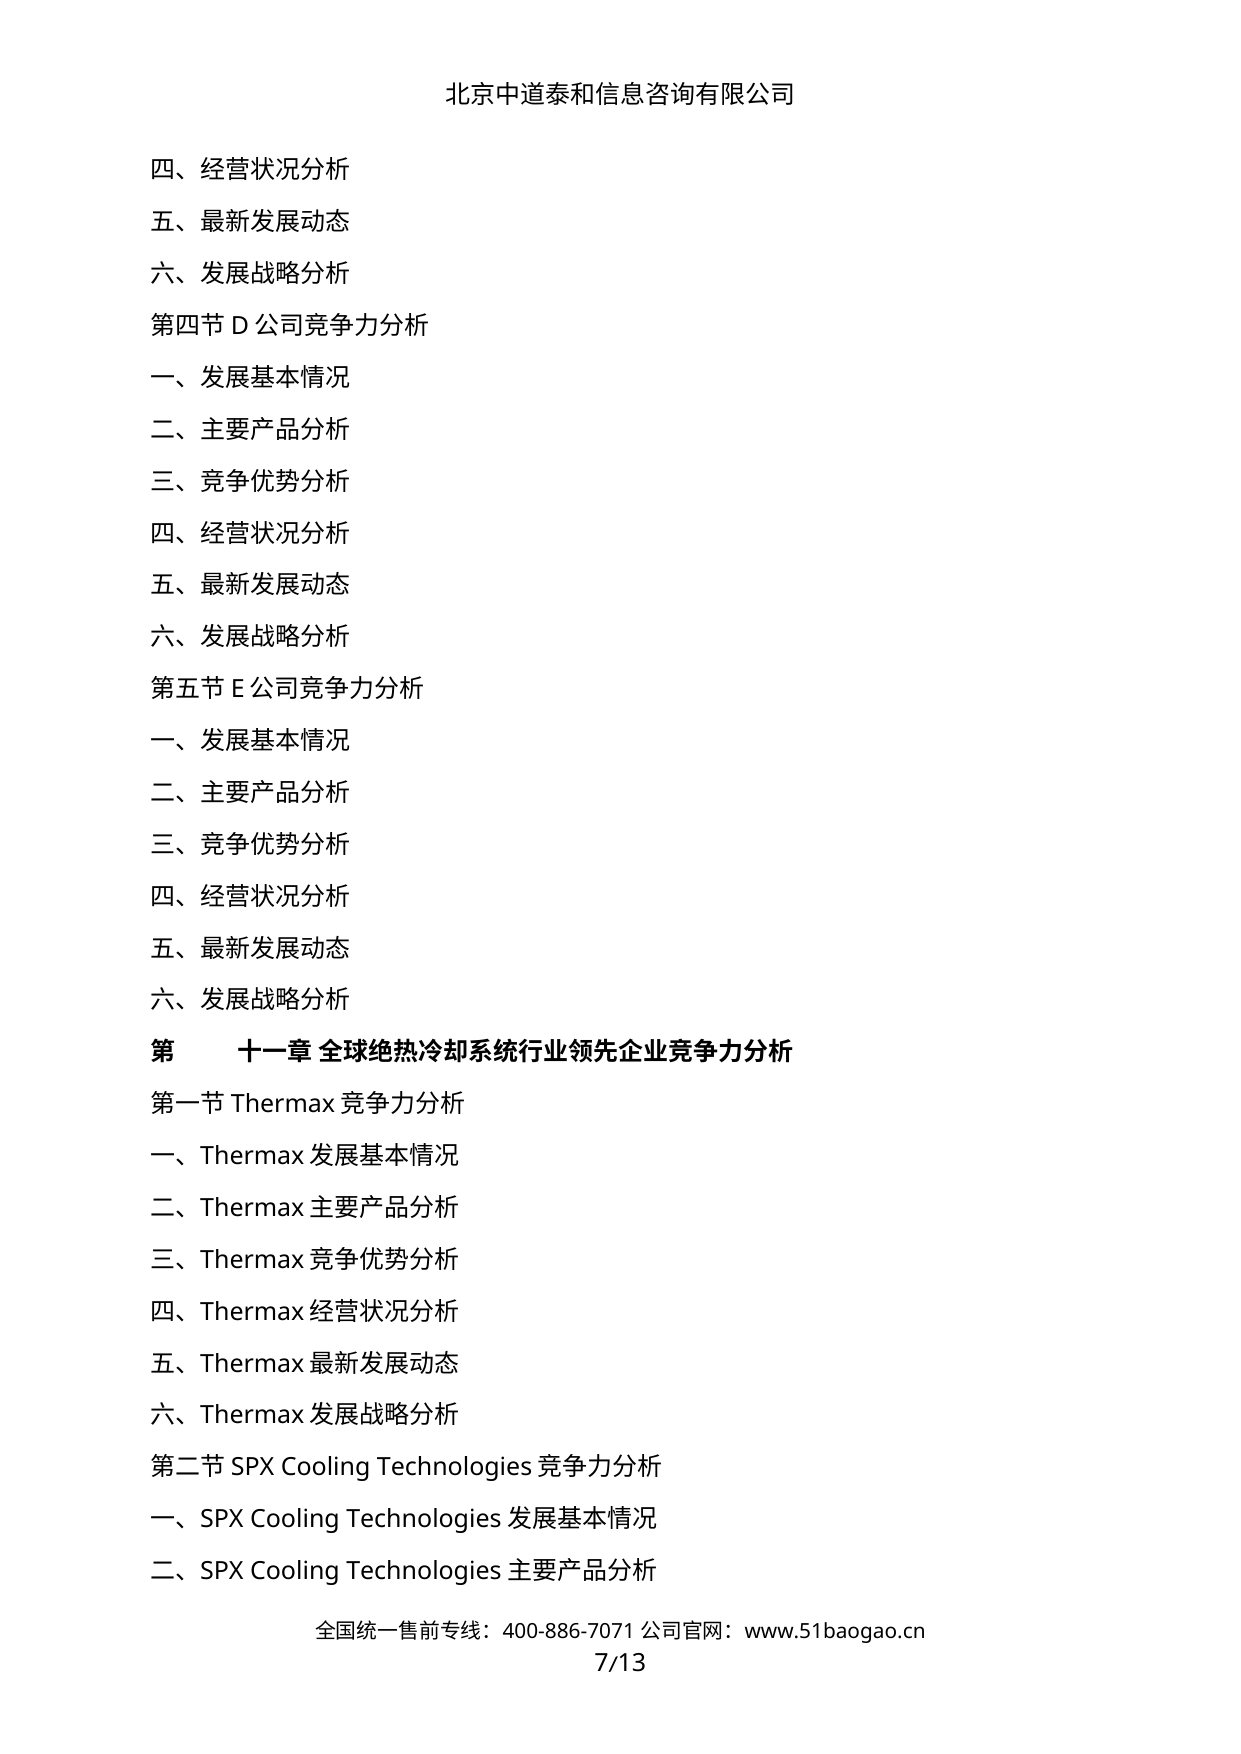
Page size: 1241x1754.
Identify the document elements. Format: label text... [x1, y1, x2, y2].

text 四、经营状况分析 [150, 513, 1090, 549]
text 二、主要产品分析 [150, 409, 1090, 446]
text 一、SPX Cooling Technologies发展基本情况 [150, 1499, 1090, 1535]
text 二、SPX Cooling Technologies主要产品分析 [150, 1551, 1090, 1587]
text 第二节 SPX Cooling Technologies竞争力分析 [150, 1447, 1090, 1483]
text 第一节 Thermax竞争力分析 [150, 1084, 1090, 1120]
text 四、Thermax经营状况分析 [150, 1291, 1090, 1327]
text 二、主要产品分析 [150, 772, 1090, 809]
text 三、Thermax竞争优势分析 [150, 1239, 1090, 1276]
text 一、Thermax发展基本情况 [150, 1136, 1090, 1172]
text 六、发展战略分析 [150, 254, 1090, 290]
text 五、最新发展动态 [150, 928, 1090, 964]
text 六、发展战略分析 [150, 617, 1090, 653]
text 三、竞争优势分析 [150, 461, 1090, 497]
text 四、经营状况分析 [150, 150, 1090, 186]
text 六、发展战略分析 [150, 980, 1090, 1016]
text 二、Thermax主要产品分析 [150, 1187, 1090, 1224]
text 第 十一章 全球绝热冷却系统行业领先企业竞争力分析 [150, 1032, 1090, 1068]
text 四、经营状况分析 [150, 876, 1090, 912]
text 五、最新发展动态 [150, 202, 1090, 238]
text 一、发展基本情况 [150, 357, 1090, 394]
text 六、Thermax发展战略分析 [150, 1395, 1090, 1431]
text 三、竞争优势分析 [150, 824, 1090, 861]
text 第五节 E公司竞争力分析 [150, 669, 1090, 705]
text 一、发展基本情况 [150, 721, 1090, 757]
text 五、最新发展动态 [150, 565, 1090, 601]
text 第四节 D公司竞争力分析 [150, 306, 1090, 342]
text 五、Thermax最新发展动态 [150, 1343, 1090, 1379]
